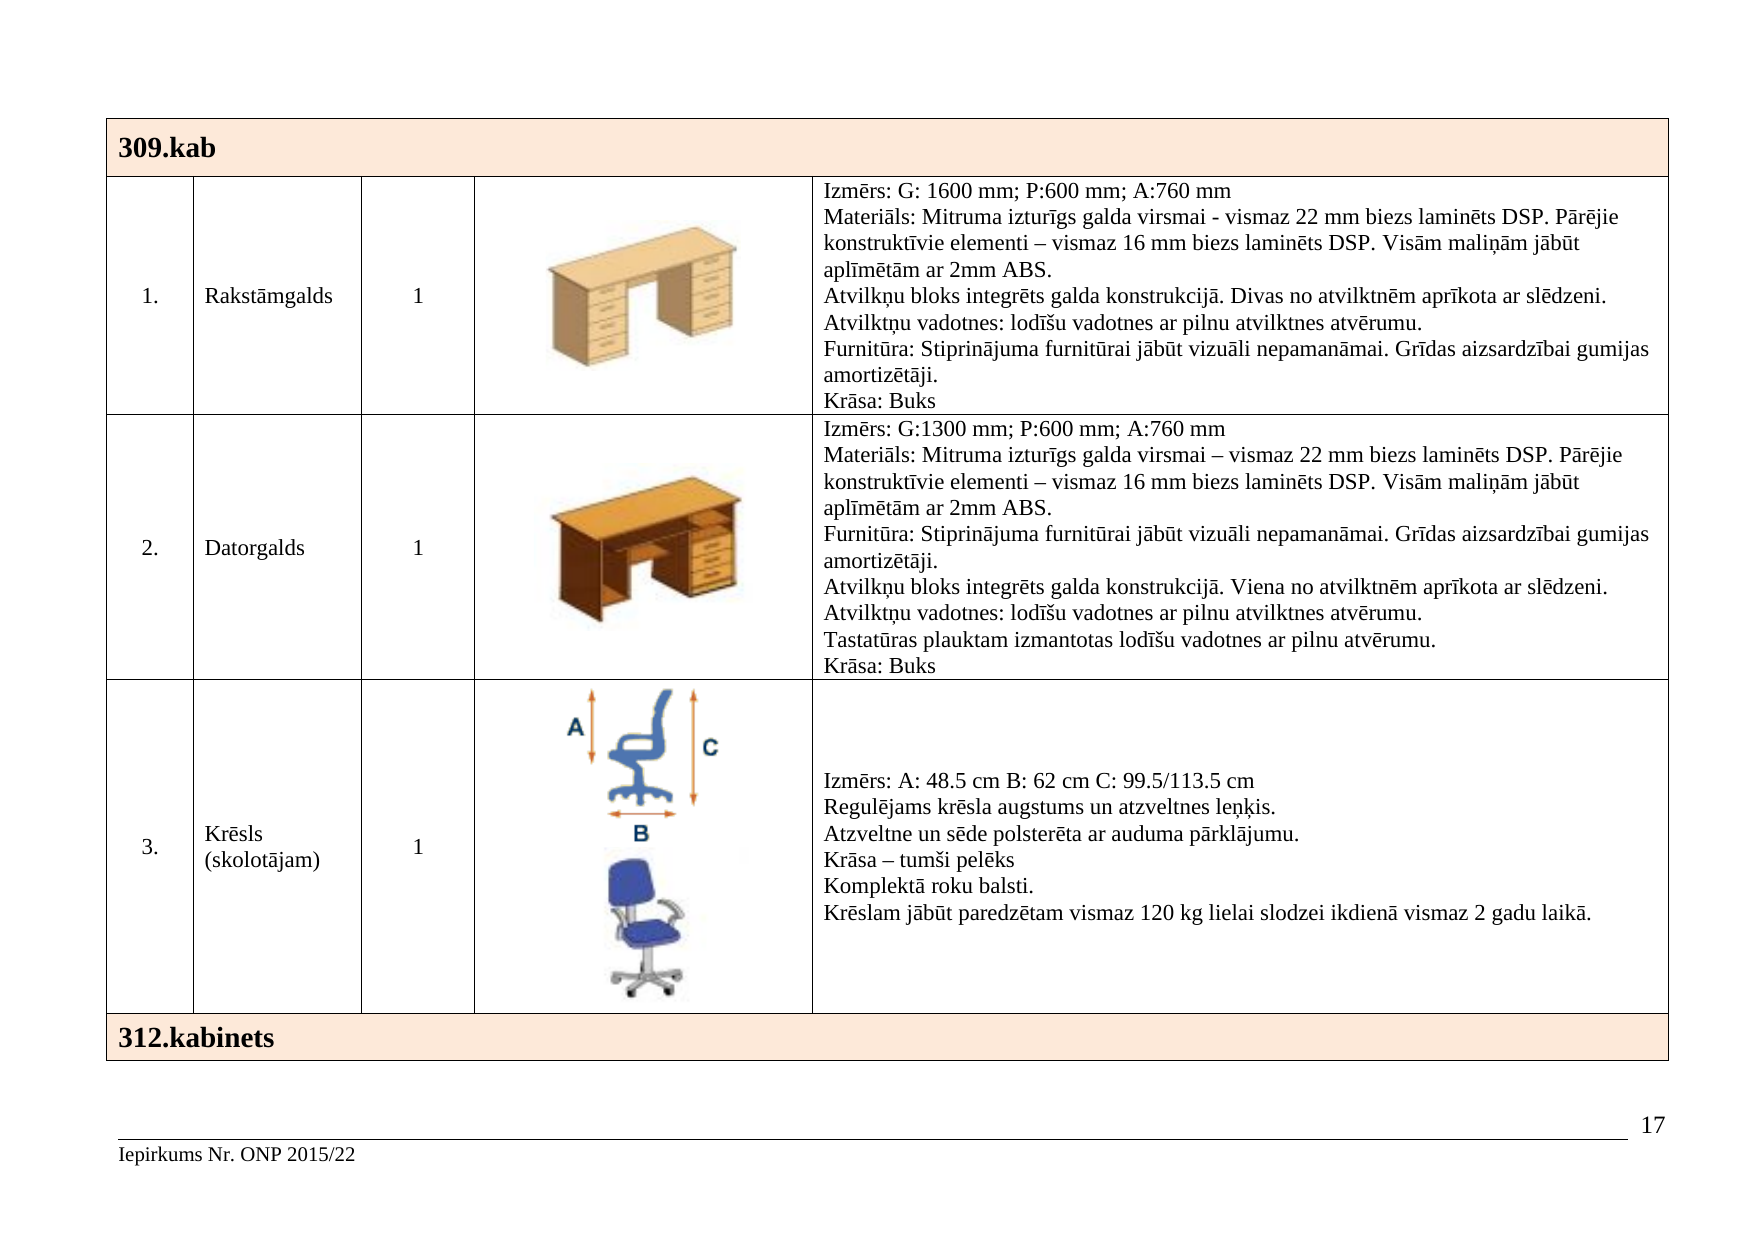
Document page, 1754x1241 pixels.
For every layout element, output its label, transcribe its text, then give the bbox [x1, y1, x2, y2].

table_cell Izmērs: G: 1600 mm; P:600 mm; A:760 mm Materiāls: Mitruma izturīgs galda virsmai - vismaz 22 mm biezs laminēts DSP. Pārējie konstruktīvie elementi – vismaz 16 mm biezs laminēts DSP. Visām maliņām jābūt aplīmētām ar 2mm ABS. Atvilkņu bloks integrēts galda konstrukcijā. Divas no atvilktnēm aprīkota ar slēdzeni. Atvilktņu vadotnes: lodīšu vadotnes ar pilnu atvilktnes atvērumu. Furnitūra: Stiprinājuma furnitūrai jābūt vizuāli nepamanāmai. Grīdas aizsardzībai gumijas amortizētāji. Krāsa: Buks [813, 177, 1668, 414]
table_cell [727, 680, 812, 1013]
table_cell Izmērs: G:1300 mm; P:600 mm; A:760 mm Materiāls: Mitruma izturīgs galda virsmai – vismaz 22 mm biezs laminēts DSP. Pārējie konstruktīvie elementi – vismaz 16 mm biezs laminēts DSP. Visām maliņām jābūt aplīmētām ar 2mm ABS. Furnitūra: Stiprinājuma furnitūrai jābūt vizuāli nepamanāmai. Grīdas aizsardzībai gumijas amortizētāji. Atvilkņu bloks integrēts galda konstrukcijā. Viena no atvilktnēm aprīkota ar slēdzeni. Atvilktņu vadotnes: lodīšu vadotnes ar pilnu atvilktnes atvērumu. Tastatūras plauktam izmantotas lodīšu vadotnes ar pilnu atvērumu. Krāsa: Buks [813, 415, 1668, 678]
table_cell Izmērs: A: 48.5 cm B: 62 cm C: 99.5/113.5 cm Regulējams krēsla augstums un atzveltnes leņķis. Atzveltne un sēde polsterēta ar auduma pārklājumu. Krāsa – tumši pelēks Komplektā roku balsti. Krēslam jābūt paredzētam vismaz 120 kg lielai slodzei ikdienā vismaz 2 gadu laikā. [813, 680, 1668, 1013]
table_cell 1. [107, 177, 193, 414]
table_cell 1 [362, 680, 474, 1013]
table_cell 3. [107, 680, 193, 1013]
table_cell [475, 415, 812, 678]
table_cell [475, 680, 559, 1013]
table_cell 309.kab [107, 119, 1668, 176]
picture [533, 463, 753, 631]
table_cell 1 [362, 415, 474, 678]
table_cell Krēsls (skolotājam) [194, 680, 361, 1013]
table_cell 2. [107, 415, 193, 678]
picture [537, 679, 749, 1013]
table_cell Datorgalds [194, 415, 361, 678]
table_cell 1 [362, 177, 474, 414]
table_cell 312.kabinets [107, 1014, 1668, 1060]
table_cell Rakstāmgalds [194, 177, 361, 414]
table_cell [475, 177, 812, 414]
picture [545, 220, 741, 371]
